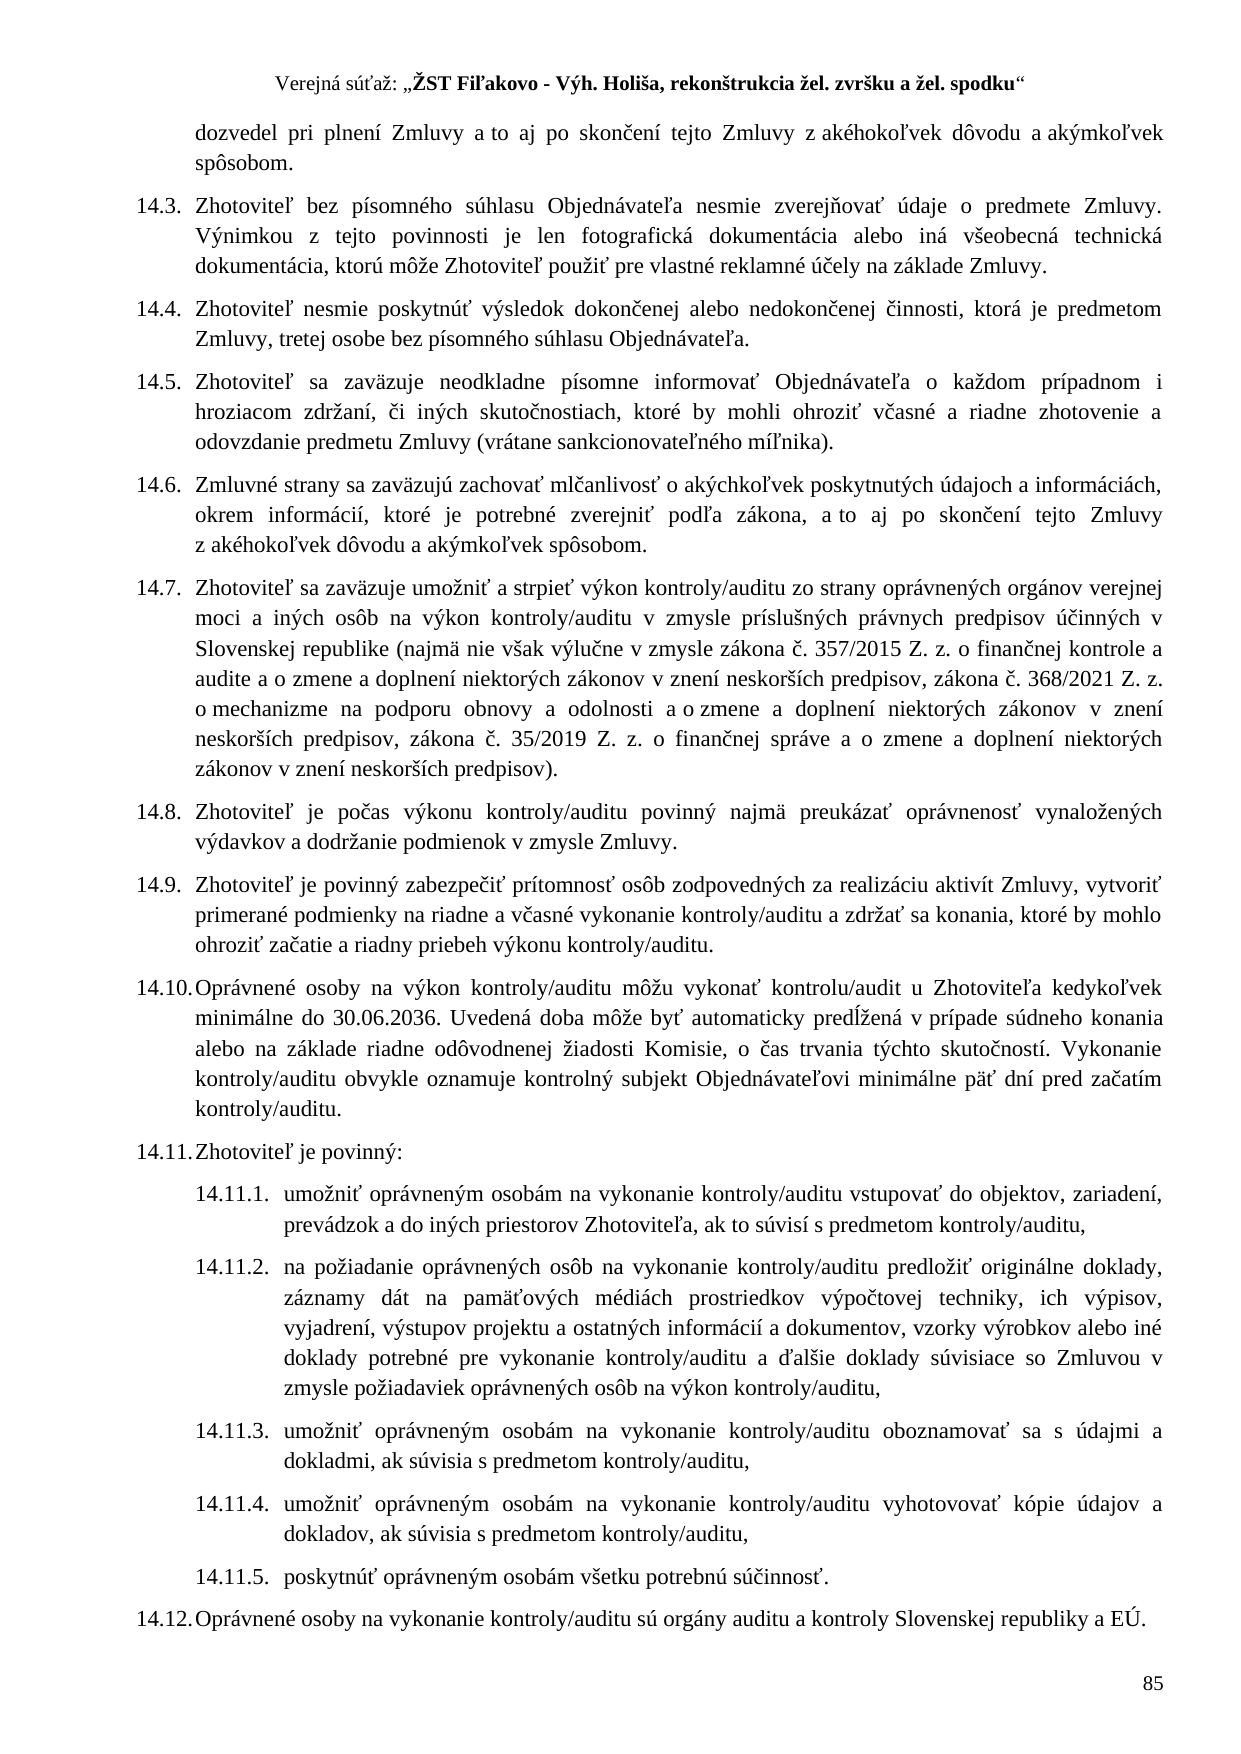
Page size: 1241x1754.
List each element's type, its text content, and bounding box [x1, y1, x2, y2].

list umožniť oprávneným osobám na vykonanie kontroly/auditu vyhotovovať kópie údajov a dokladov, ak súvisia s predmetom kontroly/auditu, [195, 1490, 1163, 1546]
list Zhotoviteľ nesmie poskytnúť výsledok dokončenej alebo nedokončenej činnosti, ktorá je predmetom Zmluvy, tretej osobe bez písomného súhlasu Objednávateľa. [136, 295, 1163, 352]
list Zhotoviteľ sa zaväzuje neodkladne písomne informovať Objednávateľa o každom prípadnom i hroziacom zdržaní, či iných skutočnostiach, ktoré by mohli ohroziť včasné a riadne zhotovenie a odovzdanie predmetu Zmluvy (vrátane sankcionovateľného míľnika). [136, 368, 1163, 455]
list Zhotoviteľ bez písomného súhlasu Objednávateľa nesmie zverejňovať údaje o predmete Zmluvy. Výnimkou z tejto povinnosti je len fotografická dokumentácia alebo iná všeobecná technická dokumentácia, ktorú môže Zhotoviteľ použiť pre vlastné reklamné účely na základe Zmluvy. [136, 192, 1163, 279]
list poskytnúť oprávneným osobám všetku potrebnú súčinnosť. [195, 1563, 1163, 1589]
list Zhotoviteľ sa zaväzuje umožniť a strpieť výkon kontroly/auditu zo strany oprávnených orgánov verejnej moci a iných osôb na výkon kontroly/auditu v zmysle príslušných právnych predpisov účinných v Slovenskej republike (najmä nie však výlučne v zmysle zákona č. 357/2015 Z. z. o finančnej kontrole a audite a o zmene a doplnení niektorých zákonov v znení neskorších predpisov, zákona č. 368/2021 Z. z. o mechanizme na podporu obnovy a odolnosti a o zmene a doplnení niektorých zákonov v znení neskorších predpisov, zákona č. 35/2019 Z. z. o finančnej správe a o zmene a doplnení niektorých zákonov v znení neskorších predpisov). [136, 574, 1163, 782]
list Zhotoviteľ je počas výkonu kontroly/auditu povinný najmä preukázať oprávnenosť vynaložených výdavkov a dodržanie podmienok v zmysle Zmluvy. [136, 798, 1163, 855]
list Oprávnené osoby na výkon kontroly/auditu môžu vykonať kontrolu/audit u Zhotoviteľa kedykoľvek minimálne do 30.06.2036. Uvedená doba môže byť automaticky predĺžená v prípade súdneho konania alebo na základe riadne odôvodnenej žiadosti Komisie, o čas trvania týchto skutočností. Vykonanie kontroly/auditu obvykle oznamuje kontrolný subjekt Objednávateľovi minimálne päť dní pred začatím kontroly/auditu. [136, 974, 1163, 1121]
list umožniť oprávneným osobám na vykonanie kontroly/auditu oboznamovať sa s údajmi a dokladmi, ak súvisia s predmetom kontroly/auditu, [195, 1417, 1163, 1473]
list umožniť oprávneným osobám na vykonanie kontroly/auditu vstupovať do objektov, zariadení, prevádzok a do iných priestorov Zhotoviteľa, ak to súvisí s predmetom kontroly/auditu, [195, 1180, 1163, 1237]
list Oprávnené osoby na vykonanie kontroly/auditu sú orgány auditu a kontroly Slovenskej republiky a EÚ. [136, 1605, 1163, 1632]
list Zhotoviteľ je povinný: [136, 1138, 1163, 1164]
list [136, 119, 1163, 176]
list Zmluvné strany sa zaväzujú zachovať mlčanlivosť o akýchkoľvek poskytnutých údajoch a informáciách, okrem informácií, ktoré je potrebné zverejniť podľa zákona, a to aj po skončení tejto Zmluvy z akéhokoľvek dôvodu a akýmkoľvek spôsobom. [136, 471, 1163, 558]
list na požiadanie oprávnených osôb na vykonanie kontroly/auditu predložiť originálne doklady, záznamy dát na pamäťových médiách prostriedkov výpočtovej techniky, ich výpisov, vyjadrení, výstupov projektu a ostatných informácií a dokumentov, vzorky výrobkov alebo iné doklady potrebné pre vykonanie kontroly/auditu a ďalšie doklady súvisiace so Zmluvou v zmysle požiadaviek oprávnených osôb na výkon kontroly/auditu, [195, 1253, 1163, 1401]
list Zhotoviteľ je povinný zabezpečiť prítomnosť osôb zodpovedných za realizáciu aktivít Zmluvy, vytvoriť primerané podmienky na riadne a včasné vykonanie kontroly/auditu a zdržať sa konania, ktoré by mohlo ohroziť začatie a riadny priebeh výkonu kontroly/auditu. [136, 871, 1163, 958]
